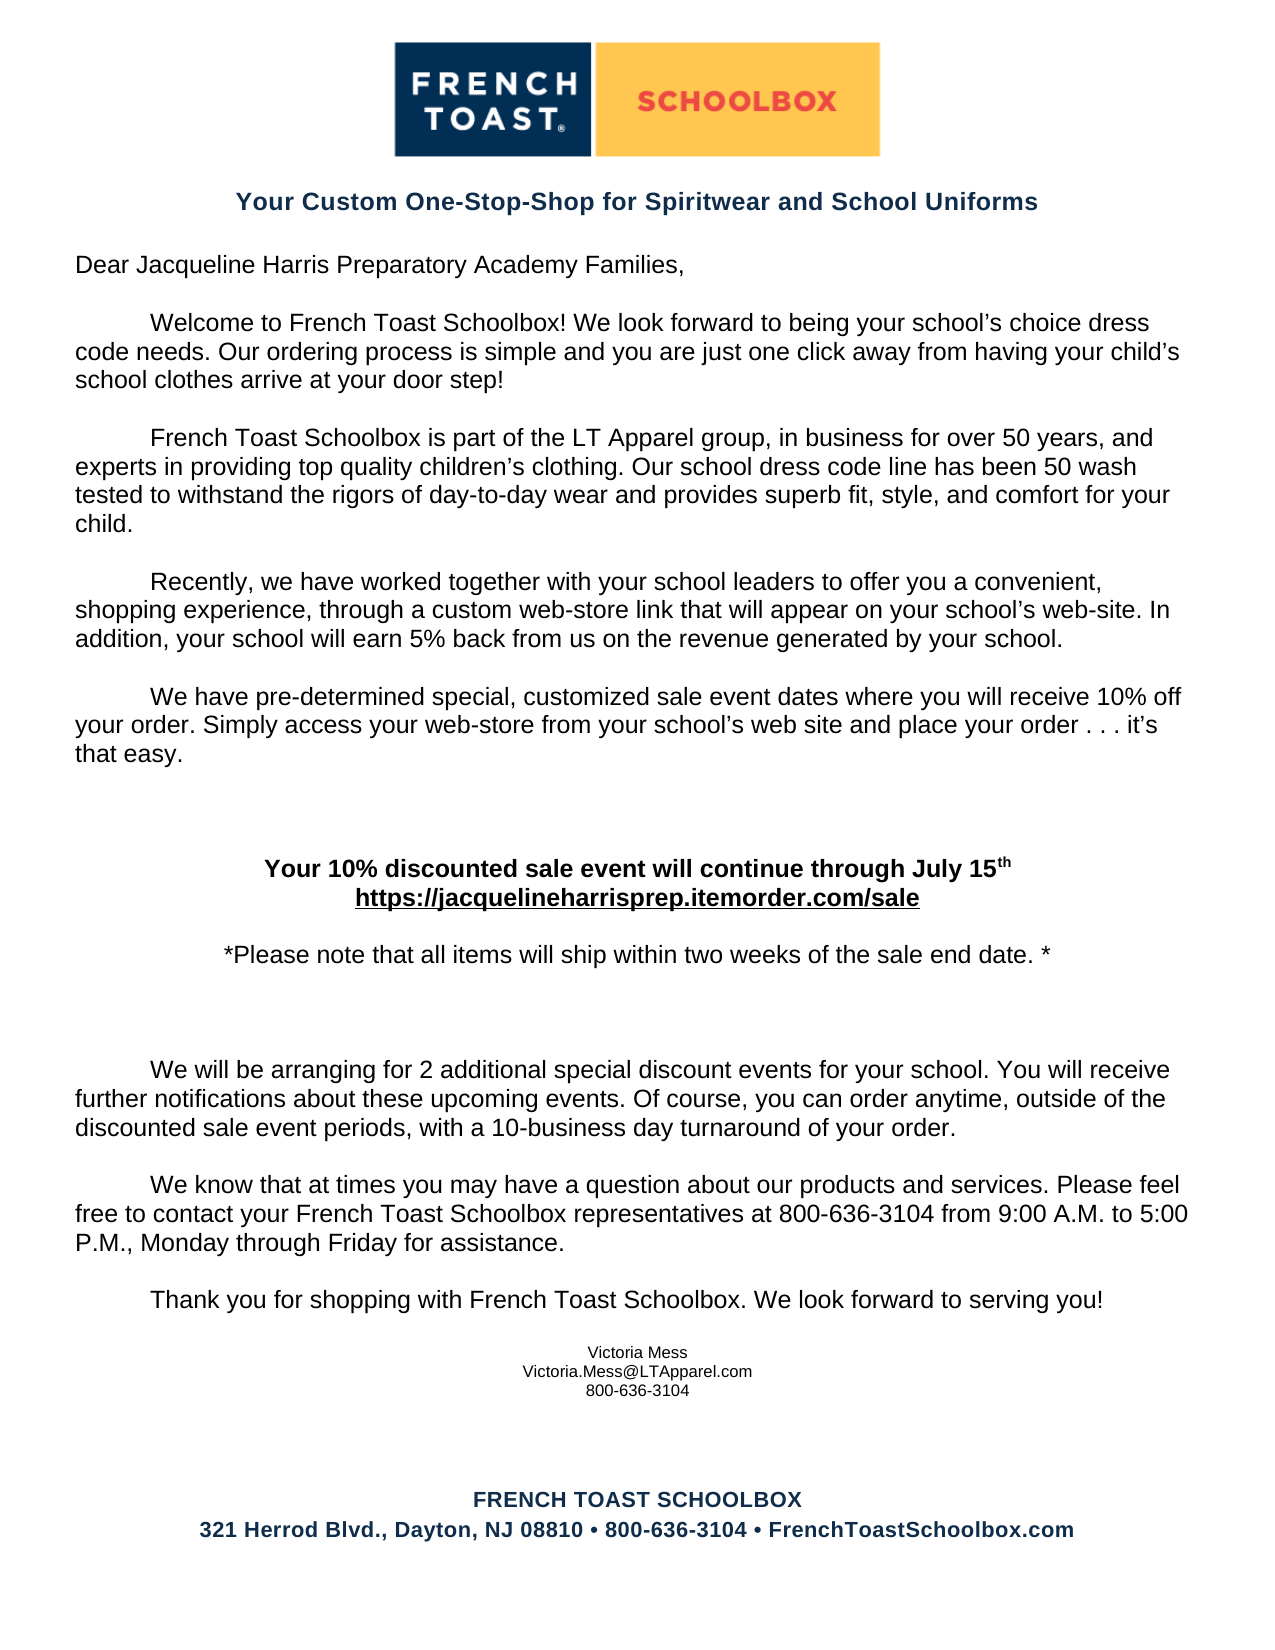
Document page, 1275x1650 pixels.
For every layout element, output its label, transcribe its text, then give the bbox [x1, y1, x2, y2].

text We have pre-determined special, customized sale event dates where you will receive 10% off your order. Simply access your web-store from your school’s web site and place your order . . . it’s that easy. [75, 682, 1200, 768]
picture [389, 37, 886, 162]
text Welcome to French Toast Schoolbox! We look forward to being your school’s choice dress code needs. Our ordering process is simple and you are just one click away from having your child’s school clothes arrive at your door step! [75, 308, 1200, 394]
text 800-636-3104 [75, 1381, 1200, 1400]
text *Please note that all items will ship within two weeks of the sale end date. * [75, 940, 1200, 969]
text We know that at times you may have a question about our products and services. Please feel free to contact your French Toast Schoolbox representatives at 800-636-3104 from 9:00 A.M. to 5:00 P.M., Monday through Friday for assistance. [75, 1170, 1200, 1257]
text We will be arranging for 2 additional special discount events for your school. You will receive further notifications about these upcoming events. Of course, you can order anytime, outside of the discounted sale event periods, with a 10-business day turnaround of your order. [75, 1055, 1200, 1142]
text Thank you for shopping with French Toast Schoolbox. We look forward to serving you! [75, 1285, 1200, 1314]
text https://jacquelineharrisprep.itemorder.com/sale [75, 883, 1200, 912]
text Your 10% discounted sale event will continue through July 15th [75, 854, 1200, 883]
text Recently, we have worked together with your school leaders to offer you a convenient, shopping experience, through a custom web-store link that will appear on your school’s web-site. In addition, your school will earn 5% back from us on the revenue generated by your school. [75, 567, 1200, 653]
text Victoria.Mess@LTApparel.com [75, 1362, 1200, 1381]
text French Toast Schoolbox is part of the LT Apparel group, in business for over 50 years, and experts in providing top quality children’s clothing. Our school dress code line has been 50 wash tested to withstand the rigors of day-to-day wear and provides superb fit, style, and comfort for your child. [75, 423, 1200, 538]
text Dear Jacqueline Harris Preparatory Academy Families, [75, 250, 1200, 279]
text Victoria Mess [75, 1343, 1200, 1362]
